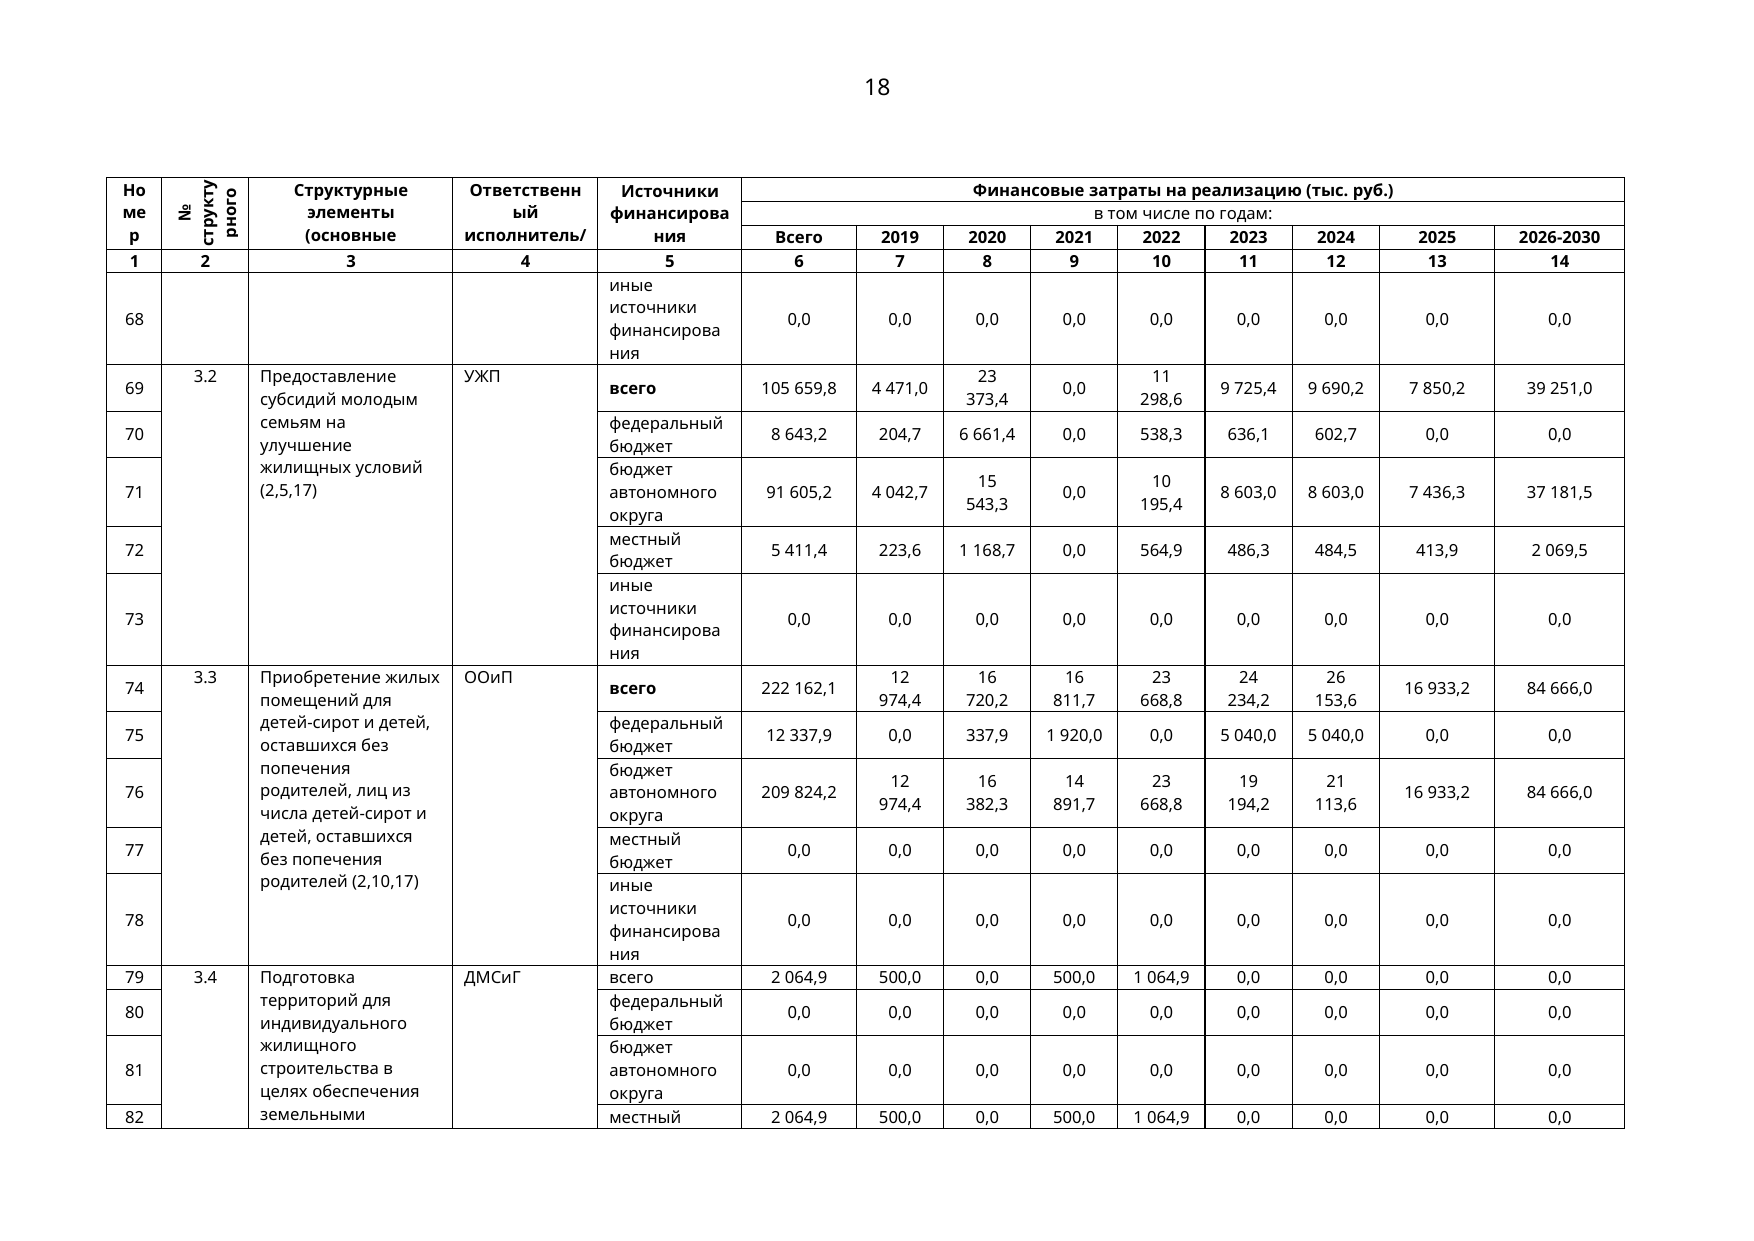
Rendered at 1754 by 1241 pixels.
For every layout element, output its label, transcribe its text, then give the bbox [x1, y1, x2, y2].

table_cell 0,0 [1031, 458, 1117, 526]
table_cell 21 113,6 [1293, 759, 1379, 827]
table_cell 0,0 [1495, 828, 1624, 873]
table_cell 12 337,9 [742, 712, 856, 757]
table_cell 2022 [1118, 226, 1204, 248]
table_cell 0,0 [1118, 273, 1204, 364]
table_cell УЖП [453, 365, 597, 664]
table_cell 0,0 [944, 966, 1030, 989]
table_cell иные источники финансирования [598, 874, 741, 965]
table_cell 0,0 [1031, 990, 1117, 1035]
table_cell Всего [742, 226, 856, 248]
table_cell 5 [598, 250, 741, 272]
table_cell 564,9 [1118, 527, 1204, 573]
table_cell 0,0 [1118, 874, 1204, 965]
table_cell местный бюджет [598, 1105, 741, 1128]
table_cell 0,0 [1495, 574, 1624, 664]
table_cell иные источники финансирования [598, 273, 741, 364]
table_cell 37 181,5 [1495, 458, 1624, 526]
table_cell 0,0 [944, 1105, 1030, 1128]
table_cell 6 [742, 250, 856, 272]
table_cell 0,0 [1293, 273, 1379, 364]
table_cell 0,0 [1031, 412, 1117, 457]
table_cell 0,0 [1380, 990, 1494, 1035]
table_cell 0,0 [742, 874, 856, 965]
table_cell 0,0 [1206, 1105, 1292, 1128]
table_cell 0,0 [1380, 574, 1494, 664]
table_cell 0,0 [1031, 365, 1117, 411]
table_cell 413,9 [1380, 527, 1494, 573]
table_cell 5 411,4 [742, 527, 856, 573]
table_cell 80 [107, 990, 161, 1035]
table_cell 9 725,4 [1206, 365, 1292, 411]
table_cell 82 [107, 1105, 161, 1128]
table_cell 39 251,0 [1495, 365, 1624, 411]
table_cell 484,5 [1293, 527, 1379, 573]
table_cell 7 850,2 [1380, 365, 1494, 411]
table_cell 23 668,8 [1118, 759, 1204, 827]
table_cell 500,0 [1031, 1105, 1117, 1128]
table_cell 105 659,8 [742, 365, 856, 411]
table_cell 12 [1293, 250, 1379, 272]
table_cell 0,0 [742, 1036, 856, 1104]
table_cell 19 194,2 [1206, 759, 1292, 827]
table_cell 0,0 [857, 828, 943, 873]
table_cell 0,0 [1380, 273, 1494, 364]
table_cell 2020 [944, 226, 1030, 248]
table_cell ДМСиГ [453, 966, 597, 1128]
table_cell 0,0 [742, 828, 856, 873]
table_cell 79 [107, 966, 161, 989]
table_cell 1 920,0 [1031, 712, 1117, 757]
table_cell Предоставление субсидий молодым семьям на улучшение жилищных условий (2,5,17) [249, 365, 452, 664]
table_cell 5 040,0 [1206, 712, 1292, 757]
table_cell 0,0 [1380, 1036, 1494, 1104]
table_cell 8 [944, 250, 1030, 272]
table_cell 71 [107, 458, 161, 526]
table_cell 0,0 [944, 574, 1030, 664]
table_cell 68 [107, 273, 161, 364]
table_cell 0,0 [1031, 828, 1117, 873]
table_cell 500,0 [857, 966, 943, 989]
table_cell 0,0 [857, 874, 943, 965]
table_cell 2025 [1380, 226, 1494, 248]
table_cell 0,0 [1118, 1036, 1204, 1104]
table_cell 222 162,1 [742, 666, 856, 711]
table_cell 12 974,4 [857, 759, 943, 827]
table_cell 0,0 [1206, 990, 1292, 1035]
table_cell 3.3 [162, 666, 248, 965]
table_cell 24 234,2 [1206, 666, 1292, 711]
table_cell 0,0 [1206, 828, 1292, 873]
table_cell 70 [107, 412, 161, 457]
table_cell 0,0 [1031, 1036, 1117, 1104]
table_cell 0,0 [1495, 966, 1624, 989]
table_cell 81 [107, 1036, 161, 1104]
table_cell 0,0 [1293, 1105, 1379, 1128]
table_cell иные источники финансирования [598, 574, 741, 664]
table_cell 0,0 [1293, 990, 1379, 1035]
table_cell 223,6 [857, 527, 943, 573]
table_cell 73 [107, 574, 161, 664]
table_cell 10 [1118, 250, 1204, 272]
table_cell 0,0 [944, 828, 1030, 873]
table_cell 0,0 [1031, 273, 1117, 364]
table_cell 26 153,6 [1293, 666, 1379, 711]
table_cell 76 [107, 759, 161, 827]
table_cell местный бюджет [598, 527, 741, 573]
table_cell 0,0 [1380, 1105, 1494, 1128]
table_cell 84 666,0 [1495, 759, 1624, 827]
table_cell 78 [107, 874, 161, 965]
table_cell 0,0 [1118, 990, 1204, 1035]
table_cell федеральный бюджет [598, 990, 741, 1035]
table_cell 5 040,0 [1293, 712, 1379, 757]
table_cell федеральный бюджет [598, 412, 741, 457]
table_cell 16 720,2 [944, 666, 1030, 711]
table_cell 1 168,7 [944, 527, 1030, 573]
table_cell 0,0 [1495, 1105, 1624, 1128]
table_cell 11 [1206, 250, 1292, 272]
table_cell 0,0 [1206, 966, 1292, 989]
table_cell 0,0 [1380, 412, 1494, 457]
table_cell 0,0 [857, 712, 943, 757]
table_cell 0,0 [1031, 574, 1117, 664]
table_cell 209 824,2 [742, 759, 856, 827]
table_cell в том числе по годам: [742, 202, 1624, 225]
table_cell 0,0 [1380, 966, 1494, 989]
table_cell 7 436,3 [1380, 458, 1494, 526]
table_cell 23 373,4 [944, 365, 1030, 411]
table_cell 0,0 [857, 574, 943, 664]
table_cell 0,0 [944, 273, 1030, 364]
table_cell 4 042,7 [857, 458, 943, 526]
table_cell 1 064,9 [1118, 966, 1204, 989]
table_cell 0,0 [1206, 273, 1292, 364]
table_cell 0,0 [857, 990, 943, 1035]
table_cell 500,0 [857, 1105, 943, 1128]
table_cell 0,0 [1293, 574, 1379, 664]
table_cell бюджет автономного округа [598, 759, 741, 827]
table_cell федеральный бюджет [598, 712, 741, 757]
table_cell 8 603,0 [1293, 458, 1379, 526]
table_cell 0,0 [1495, 273, 1624, 364]
table_cell 0,0 [742, 273, 856, 364]
table_cell 0,0 [1118, 712, 1204, 757]
table_cell 15 543,3 [944, 458, 1030, 526]
table_cell 6 661,4 [944, 412, 1030, 457]
table_cell 538,3 [1118, 412, 1204, 457]
table_cell 77 [107, 828, 161, 873]
table_cell 0,0 [1206, 1036, 1292, 1104]
table_cell 2 064,9 [742, 1105, 856, 1128]
table_cell 2021 [1031, 226, 1117, 248]
table_cell ООиП [453, 666, 597, 965]
table_cell бюджет автономного округа [598, 458, 741, 526]
table_cell Приобретение жилых помещений для детей-сирот и детей, оставшихся без попечения родителей, лиц из числа детей-сирот и детей, оставшихся без попечения родителей (2,10,17) [249, 666, 452, 965]
table_cell 0,0 [1293, 1036, 1379, 1104]
table_cell 2019 [857, 226, 943, 248]
table_cell 0,0 [1293, 828, 1379, 873]
table_cell 0,0 [742, 574, 856, 664]
table_cell 0,0 [1031, 874, 1117, 965]
table_cell 13 [1380, 250, 1494, 272]
table_cell бюджет автономного округа [598, 1036, 741, 1104]
table_cell 12 974,4 [857, 666, 943, 711]
table_cell 0,0 [1118, 574, 1204, 664]
table_cell 204,7 [857, 412, 943, 457]
table_cell 14 891,7 [1031, 759, 1117, 827]
table_cell 0,0 [1495, 990, 1624, 1035]
table_cell 2 069,5 [1495, 527, 1624, 573]
table_cell 0,0 [1293, 874, 1379, 965]
table_cell 486,3 [1206, 527, 1292, 573]
table_header Ответственный исполнитель/ соисполнитель (наименование органа или структурного подразделения, учреждения) [453, 178, 597, 248]
table_cell 16 382,3 [944, 759, 1030, 827]
table_cell 4 [453, 250, 597, 272]
table_cell местный бюджет [598, 828, 741, 873]
table_cell 69 [107, 365, 161, 411]
table_cell 636,1 [1206, 412, 1292, 457]
table_cell 0,0 [742, 990, 856, 1035]
table_cell 0,0 [857, 1036, 943, 1104]
table_cell 0,0 [944, 990, 1030, 1035]
table_header № структурного элемента (основного мероприятия) [162, 178, 248, 248]
table_cell 0,0 [1380, 828, 1494, 873]
table_cell 8 603,0 [1206, 458, 1292, 526]
table_cell 8 643,2 [742, 412, 856, 457]
table_cell 0,0 [1118, 828, 1204, 873]
table_cell 3.4 [162, 966, 248, 1128]
table_cell 84 666,0 [1495, 666, 1624, 711]
table_cell 0,0 [1495, 412, 1624, 457]
table_cell Подготовка территорий для индивидуального жилищного строительства в целях обеспечения земельными участками отдельных категорий граждан (1,2,11,16,17) [249, 966, 452, 1128]
table_cell 14 [1495, 250, 1624, 272]
table_cell всего [598, 365, 741, 411]
table_cell 4 471,0 [857, 365, 943, 411]
table_header Структурные элементы (основные мероприятия) муниципальной программы (их связь мероприятий с целевыми показателями муниципальной программы) [249, 178, 452, 248]
table_cell 2 [162, 250, 248, 272]
table_cell 2023 [1206, 226, 1292, 248]
table_cell 0,0 [1206, 874, 1292, 965]
table_cell 16 933,2 [1380, 666, 1494, 711]
table_cell 0,0 [1495, 1036, 1624, 1104]
table_cell 2024 [1293, 226, 1379, 248]
table_cell 1 [107, 250, 161, 272]
table_cell 72 [107, 527, 161, 573]
table_header Номер строки [107, 178, 161, 248]
table_cell 2026-2030 [1495, 226, 1624, 248]
table_cell 500,0 [1031, 966, 1117, 989]
table_cell 0,0 [944, 874, 1030, 965]
table_cell 11 298,6 [1118, 365, 1204, 411]
table_cell 91 605,2 [742, 458, 856, 526]
table_cell 9 690,2 [1293, 365, 1379, 411]
table_cell 0,0 [1380, 712, 1494, 757]
table_cell 0,0 [1380, 874, 1494, 965]
table_cell 0,0 [857, 273, 943, 364]
table_cell 16 933,2 [1380, 759, 1494, 827]
table_cell 10 195,4 [1118, 458, 1204, 526]
table_cell 3.2 [162, 365, 248, 664]
table_cell 2 064,9 [742, 966, 856, 989]
table_cell 602,7 [1293, 412, 1379, 457]
table_header Финансовые затраты на реализацию (тыс. руб.) [742, 178, 1624, 201]
table_cell 16 811,7 [1031, 666, 1117, 711]
table_cell 337,9 [944, 712, 1030, 757]
table_cell 1 064,9 [1118, 1105, 1204, 1128]
table_header Источники финансирования [598, 178, 741, 248]
table_cell 0,0 [1206, 574, 1292, 664]
table_cell всего [598, 666, 741, 711]
table_cell 23 668,8 [1118, 666, 1204, 711]
table_cell всего [598, 966, 741, 989]
table_cell 0,0 [1495, 712, 1624, 757]
table_cell 75 [107, 712, 161, 757]
table_cell 0,0 [1495, 874, 1624, 965]
table_cell 9 [1031, 250, 1117, 272]
table_cell 0,0 [944, 1036, 1030, 1104]
table_cell 7 [857, 250, 943, 272]
table_cell 3 [249, 250, 452, 272]
table_cell 0,0 [1293, 966, 1379, 989]
table_cell 74 [107, 666, 161, 711]
table_cell 0,0 [1031, 527, 1117, 573]
